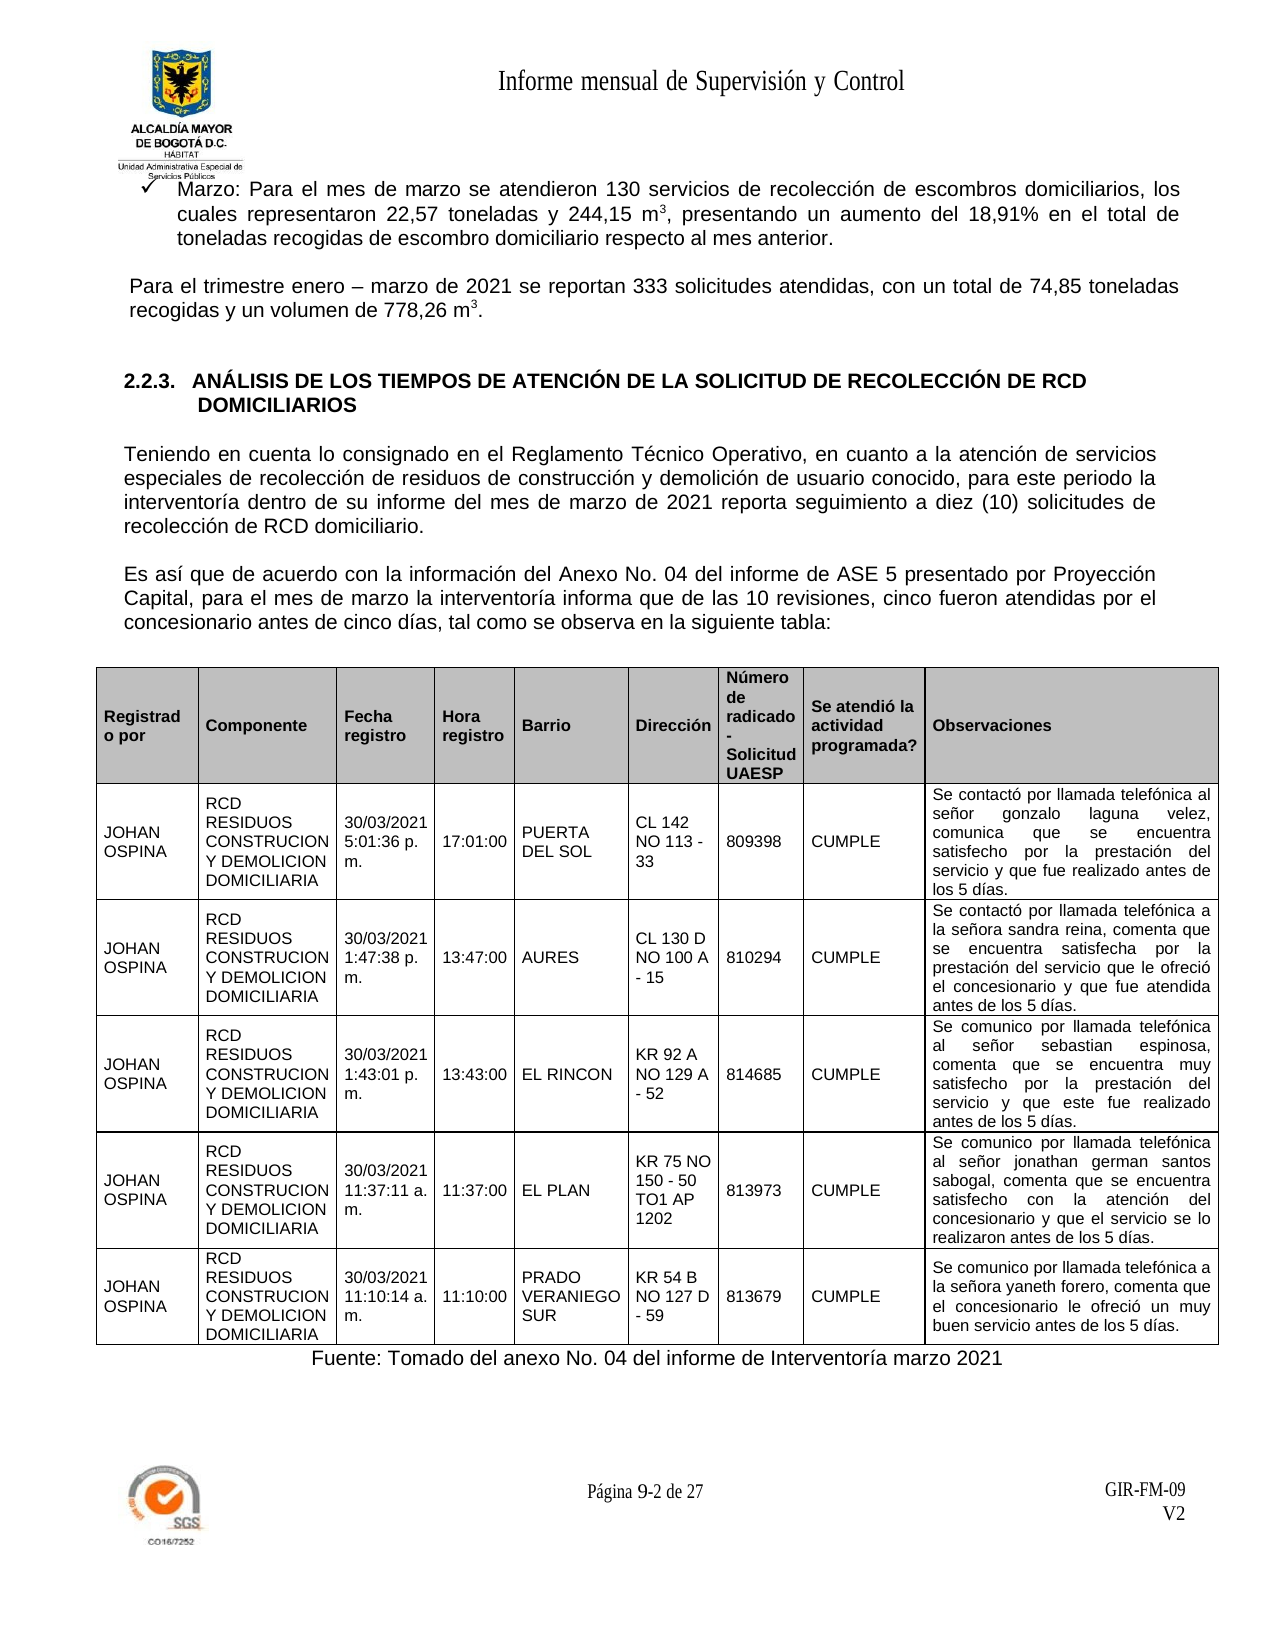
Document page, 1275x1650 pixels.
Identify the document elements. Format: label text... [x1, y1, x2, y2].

text Teniendo en cuenta lo consignado en el Reglamento Técnico Operativo, en cuanto a la atención de servicios especiales de recolección de residuos de construcción y demolición de usuario conocido, para este periodo la interventoría dentro de su informe del mes de marzo de 2021 reporta seguimiento a diez (10) solicitudes de recolección de RCD domiciliario. [123, 442, 1158, 537]
table_cell CUMPLE [804, 1016, 924, 1131]
table_cell KR 92 A NO 129 A - 52 [629, 1016, 718, 1131]
table_cell 30/03/2021 1:47:38 p. m. [337, 900, 434, 1015]
table_cell JOHAN OSPINA [97, 784, 198, 899]
table_cell 11:10:00 [435, 1249, 514, 1344]
table_cell KR 75 NO 150 - 50 TO1 AP 1202 [629, 1133, 718, 1247]
table_cell RCD RESIDUOS CONSTRUCION Y DEMOLICION DOMICILIARIA [199, 784, 336, 899]
table_cell 814685 [719, 1016, 803, 1131]
table_cell Se comunico por llamada telefónica a la señora yaneth forero, comenta que el concesionario le ofreció un muy buen servicio antes de los 5 días. [926, 1249, 1218, 1344]
table_cell 13:47:00 [435, 900, 514, 1015]
table_cell KR 54 B NO 127 D - 59 [629, 1249, 718, 1344]
table_cell JOHAN OSPINA [97, 1016, 198, 1131]
table_header Número de radicado - Solicitud UAESP [719, 668, 803, 783]
table_cell Se comunico por llamada telefónica al señor jonathan german santos sabogal, comenta que se encuentra satisfecho con la atención del concesionario y que el servicio se lo realizaron antes de los 5 días. [926, 1133, 1218, 1247]
table_cell RCD RESIDUOS CONSTRUCION Y DEMOLICION DOMICILIARIA [199, 900, 336, 1015]
picture [118, 1465, 209, 1545]
text Es así que de acuerdo con la información del Anexo No. 04 del informe de ASE 5 presentado por Proyección Capital, para el mes de marzo la interventoría informa que de las 10 revisiones, cinco fueron atendidas por el concesionario antes de cinco días, tal como se observa en la siguiente tabla: [123, 562, 1158, 633]
table_cell RCD RESIDUOS CONSTRUCION Y DEMOLICION DOMICILIARIA [199, 1133, 336, 1247]
table_header Barrio [515, 668, 628, 783]
table_cell 810294 [719, 900, 803, 1015]
table_cell 13:43:00 [435, 1016, 514, 1131]
table_cell Se contactó por llamada telefónica a la señora sandra reina, comenta que se encuentra satisfecha por la prestación del servicio que le ofreció el concesionario y que fue atendida antes de los 5 días. [926, 900, 1218, 1015]
table_cell 809398 [719, 784, 803, 899]
table_header Se atendió la actividad programada? [804, 668, 924, 783]
table_cell CL 142 NO 113 - 33 [629, 784, 718, 899]
table_cell CUMPLE [804, 784, 924, 899]
table_cell CUMPLE [804, 1133, 924, 1247]
table_cell AURES [515, 900, 628, 1015]
table_cell 11:37:00 [435, 1133, 514, 1247]
table_cell JOHAN OSPINA [97, 900, 198, 1015]
table_cell CUMPLE [804, 1249, 924, 1344]
table_cell JOHAN OSPINA [97, 1133, 198, 1247]
table_cell Se contactó por llamada telefónica al señor gonzalo laguna velez, comunica que se encuentra satisfecho por la prestación del servicio y que fue realizado antes de los 5 días. [926, 784, 1218, 899]
table_cell RCD RESIDUOS CONSTRUCION Y DEMOLICION DOMICILIARIA [199, 1249, 336, 1344]
text Para el trimestre enero – marzo de 2021 se reportan 333 solicitudes atendidas, con un total de 74,85 toneladas recogidas y un volumen de 778,26 m3. [129, 273, 1181, 321]
table_header Dirección [629, 668, 718, 783]
table_cell RCD RESIDUOS CONSTRUCION Y DEMOLICION DOMICILIARIA [199, 1016, 336, 1131]
table_header Fecha registro [337, 668, 434, 783]
table_cell 30/03/2021 11:10:14 a. m. [337, 1249, 434, 1344]
table_cell PRADO VERANIEGO SUR [515, 1249, 628, 1344]
table_cell EL PLAN [515, 1133, 628, 1247]
table_cell 813679 [719, 1249, 803, 1344]
table_cell 30/03/2021 1:43:01 p. m. [337, 1016, 434, 1131]
text Fuente: Tomado del anexo No. 04 del informe de Interventoría marzo 2021 [64, 1345, 1250, 1369]
table_cell 30/03/2021 11:37:11 a. m. [337, 1133, 434, 1247]
table_cell 30/03/2021 5:01:36 p. m. [337, 784, 434, 899]
table_cell CL 130 D NO 100 A - 15 [629, 900, 718, 1015]
picture [118, 41, 245, 179]
table_cell EL RINCON [515, 1016, 628, 1131]
subtitle ANÁLISIS DE LOS TIEMPOS DE ATENCIÓN DE LA SOLICITUD DE RECOLECCIÓN DE RCD DOMICILIARIOS [123, 369, 1250, 417]
table_cell CUMPLE [804, 900, 924, 1015]
table_header Hora registro [435, 668, 514, 783]
table_header Observaciones [926, 668, 1218, 783]
table_header Registrado por [97, 668, 198, 783]
table_cell 813973 [719, 1133, 803, 1247]
table_header Componente [199, 668, 336, 783]
table_cell PUERTA DEL SOL [515, 784, 628, 899]
table_cell Se comunico por llamada telefónica al señor sebastian espinosa, comenta que se encuentra muy satisfecho por la prestación del servicio y que este fue realizado antes de los 5 días. [926, 1016, 1218, 1131]
table_cell JOHAN OSPINA [97, 1249, 198, 1344]
table_cell 17:01:00 [435, 784, 514, 899]
list Marzo: Para el mes de marzo se atendieron 130 servicios de recolección de escombros domiciliarios, los cuales representaron 22,57 toneladas y 244,15 m3, presentando un aumento del 18,91% en el total de toneladas recogidas de escombro domiciliario respecto al mes anterior. [139, 177, 1181, 249]
